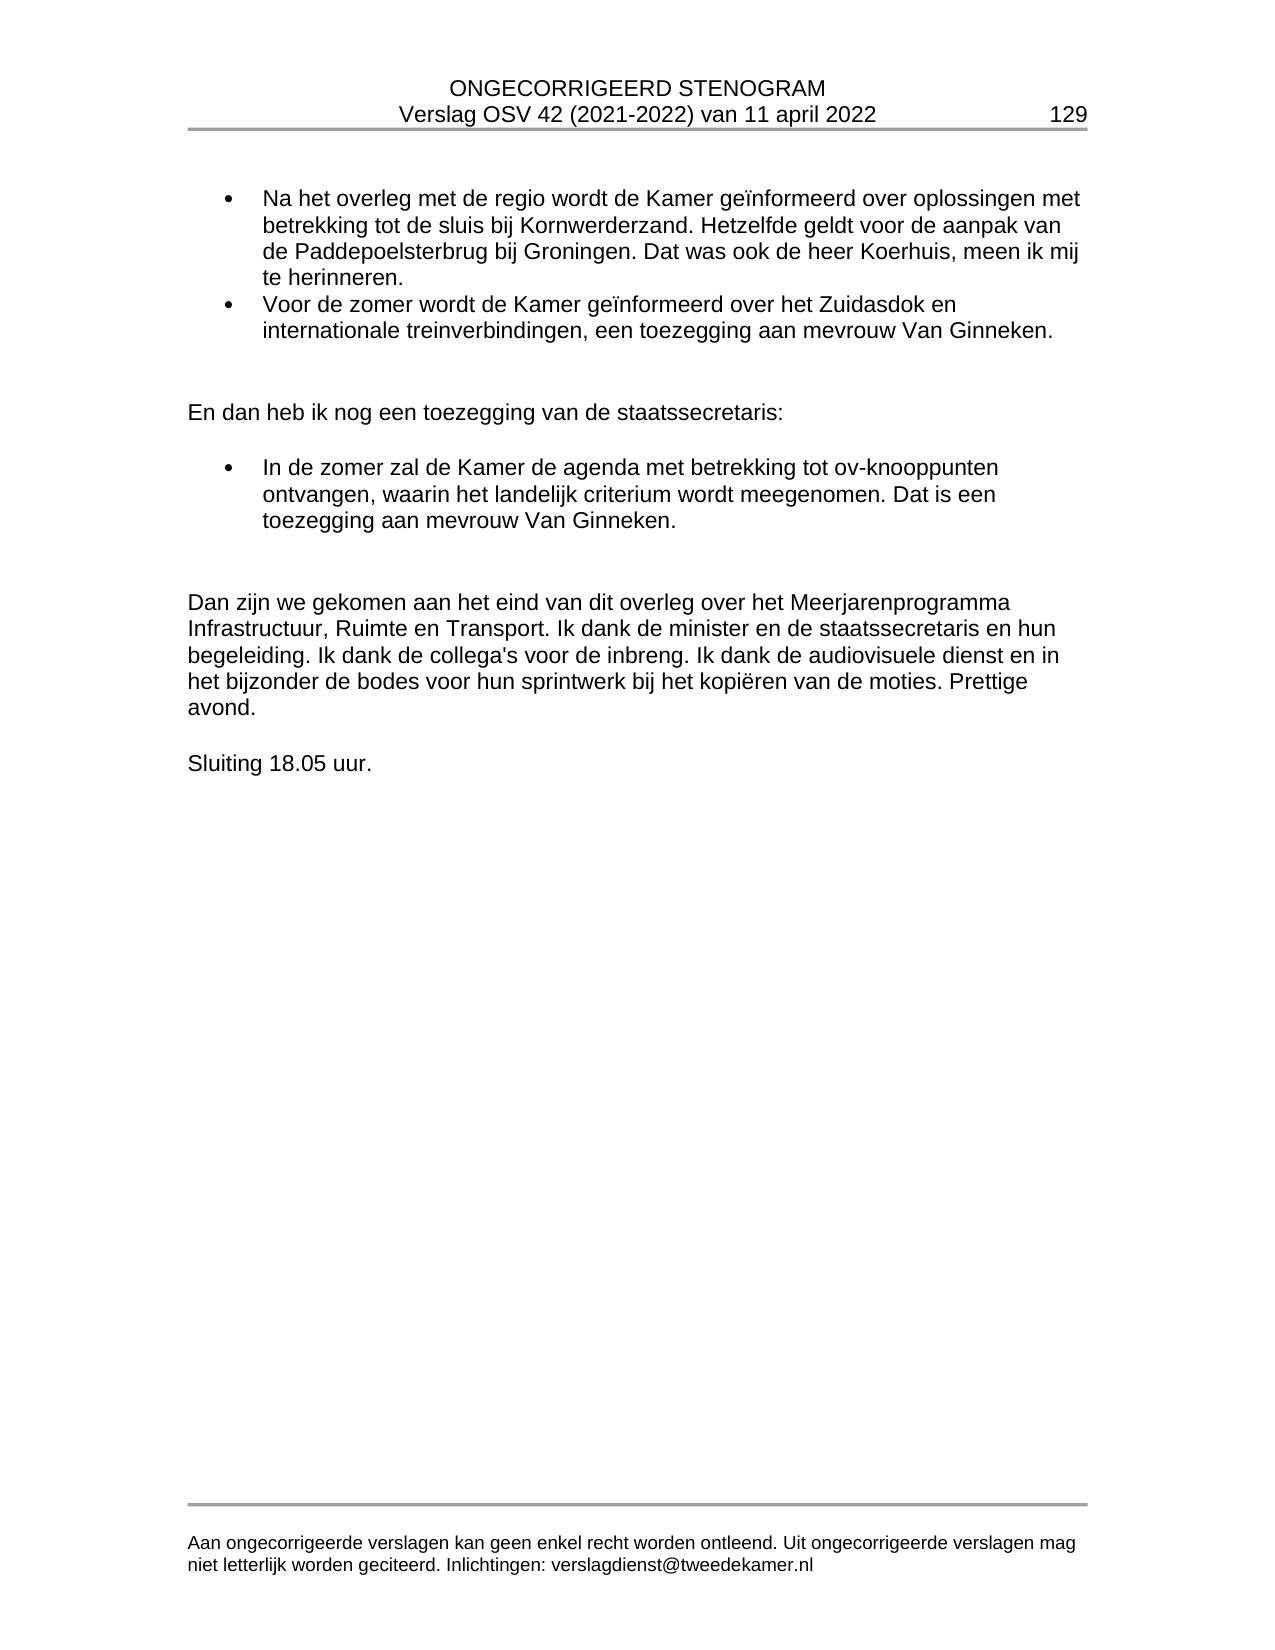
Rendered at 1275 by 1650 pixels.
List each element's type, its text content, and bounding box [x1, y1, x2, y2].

list In de zomer zal de Kamer de agenda met betrekking tot ov-knooppunten ontvangen, waarin het landelijk criterium wordt meegenomen. Dat is een toezegging aan mevrouw Van Ginneken. [225, 454, 1087, 533]
text Sluiting 18.05 uur. [187, 750, 1087, 776]
text Dan zijn we gekomen aan het eind van dit overleg over het Meerjarenprogramma Infrastructuur, Ruimte en Transport. Ik dank de minister en de staatssecretaris en hun begeleiding. Ik dank de collega's voor de inbreng. Ik dank de audiovisuele dienst en in het bijzonder de bodes voor hun sprintwerk bij het kopiëren van de moties. Prettige avond. [187, 563, 1087, 721]
text En dan heb ik nog een toezegging van de staatssecretaris: [187, 372, 1087, 425]
list Na het overleg met de regio wordt de Kamer geïnformeerd over oplossingen met betrekking tot de sluis bij Kornwerderzand. Hetzelfde geldt voor de aanpak van de Paddepoelsterbrug bij Groningen. Dat was ook de heer Koerhuis, meen ik mij te herinneren. [225, 185, 1087, 291]
list Voor de zomer wordt de Kamer geïnformeerd over het Zuidasdok en internationale treinverbindingen, een toezegging aan mevrouw Van Ginneken. [225, 291, 1087, 343]
